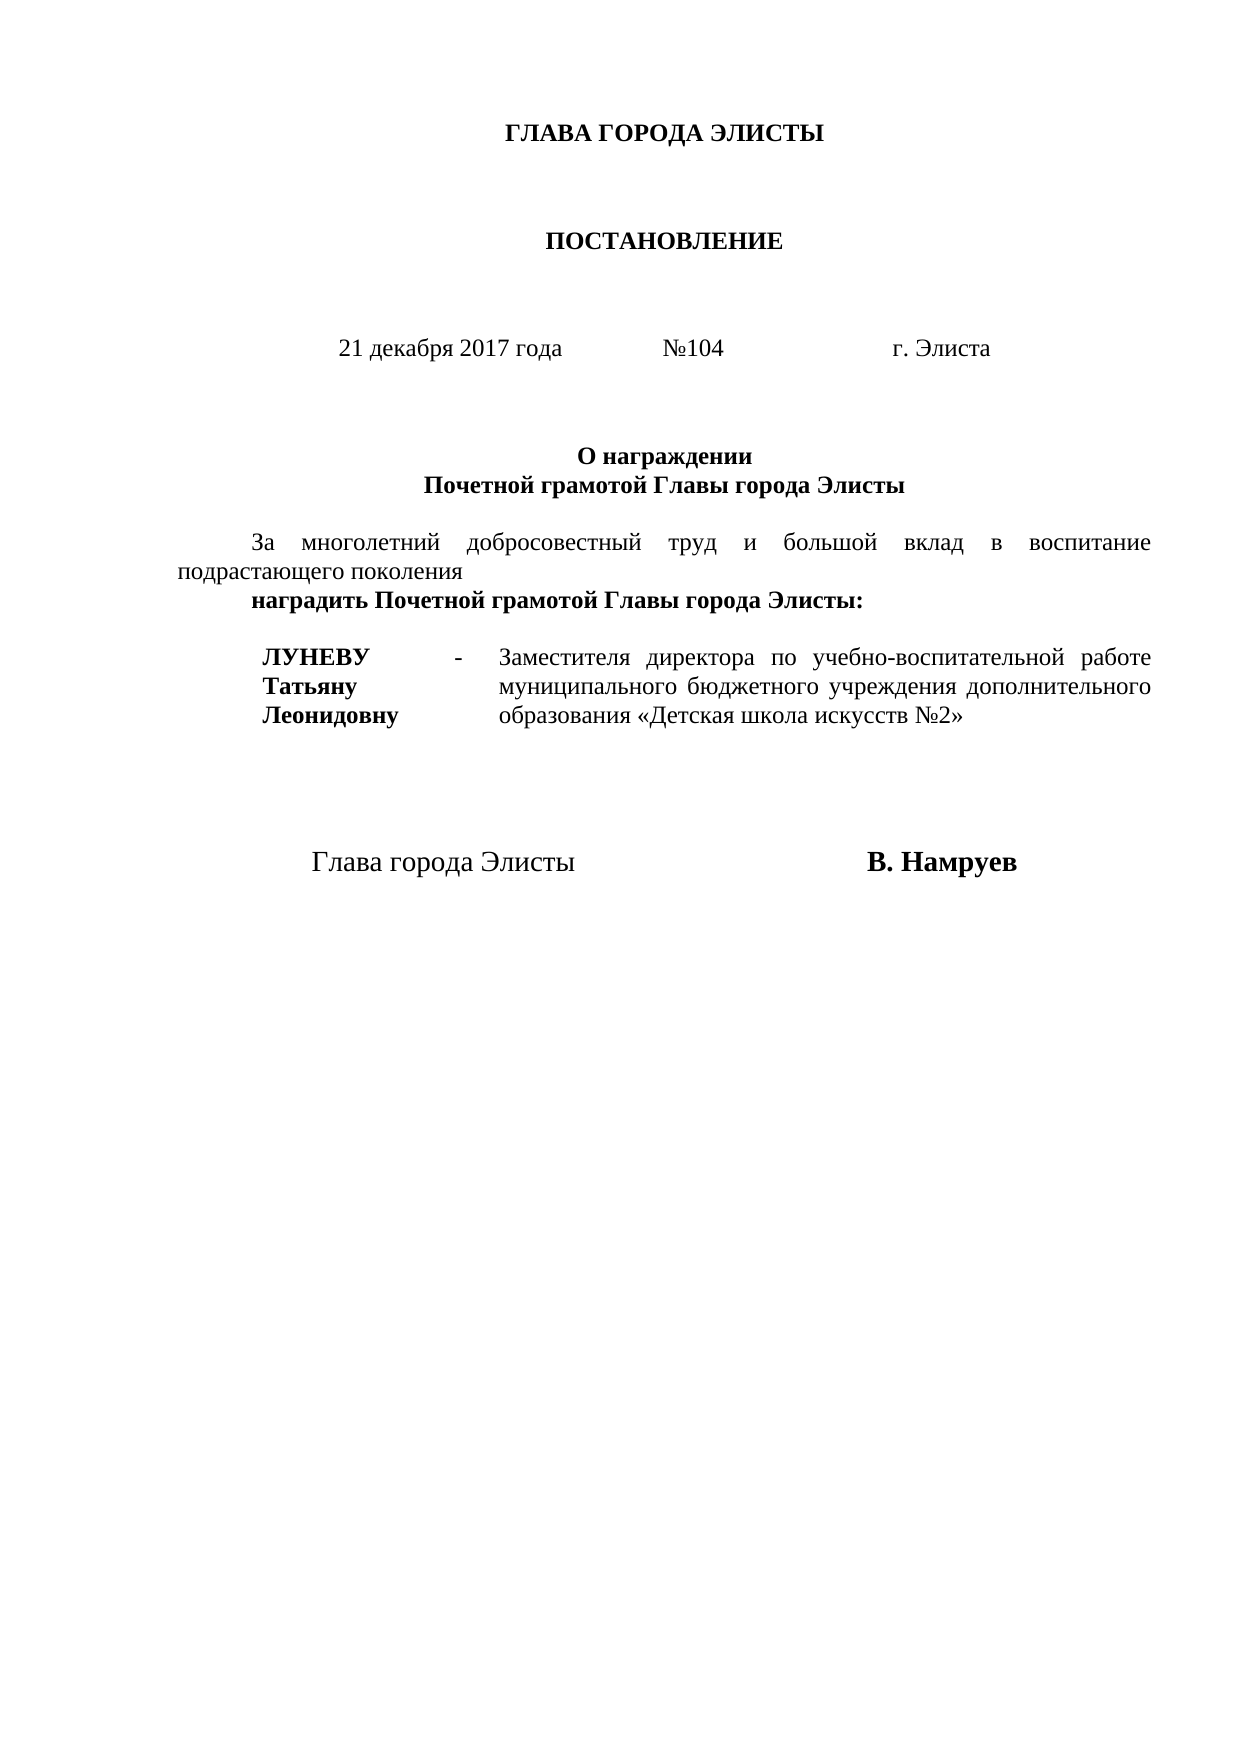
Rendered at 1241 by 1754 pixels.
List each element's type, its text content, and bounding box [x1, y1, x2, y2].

text Глава города Элисты В. Намруев [177, 844, 1152, 877]
text За многолетний добросовестный труд и большой вклад в воспитание подрастающего поколения [177, 527, 1152, 585]
text ГЛАВА ГОРОДА ЭЛИСТЫ [177, 118, 1152, 147]
table_header ЛУНЕВУ Татьяну Леонидовну [251, 643, 443, 729]
text ПОСТАНОВЛЕНИЕ [177, 226, 1152, 254]
text Почетной грамотой Главы города Элисты [177, 470, 1152, 499]
table_header - [443, 643, 487, 729]
text 21 декабря 2017 года №104 г. Элиста [177, 333, 1152, 362]
table_header Заместителя директора по учебно-воспитательной работе муниципального бюджетного учреждения дополнительного образования «Детская школа искусств №2» [487, 643, 1163, 729]
text О награждении [177, 441, 1152, 470]
text наградить Почетной грамотой Главы города Элисты: [177, 585, 1152, 614]
